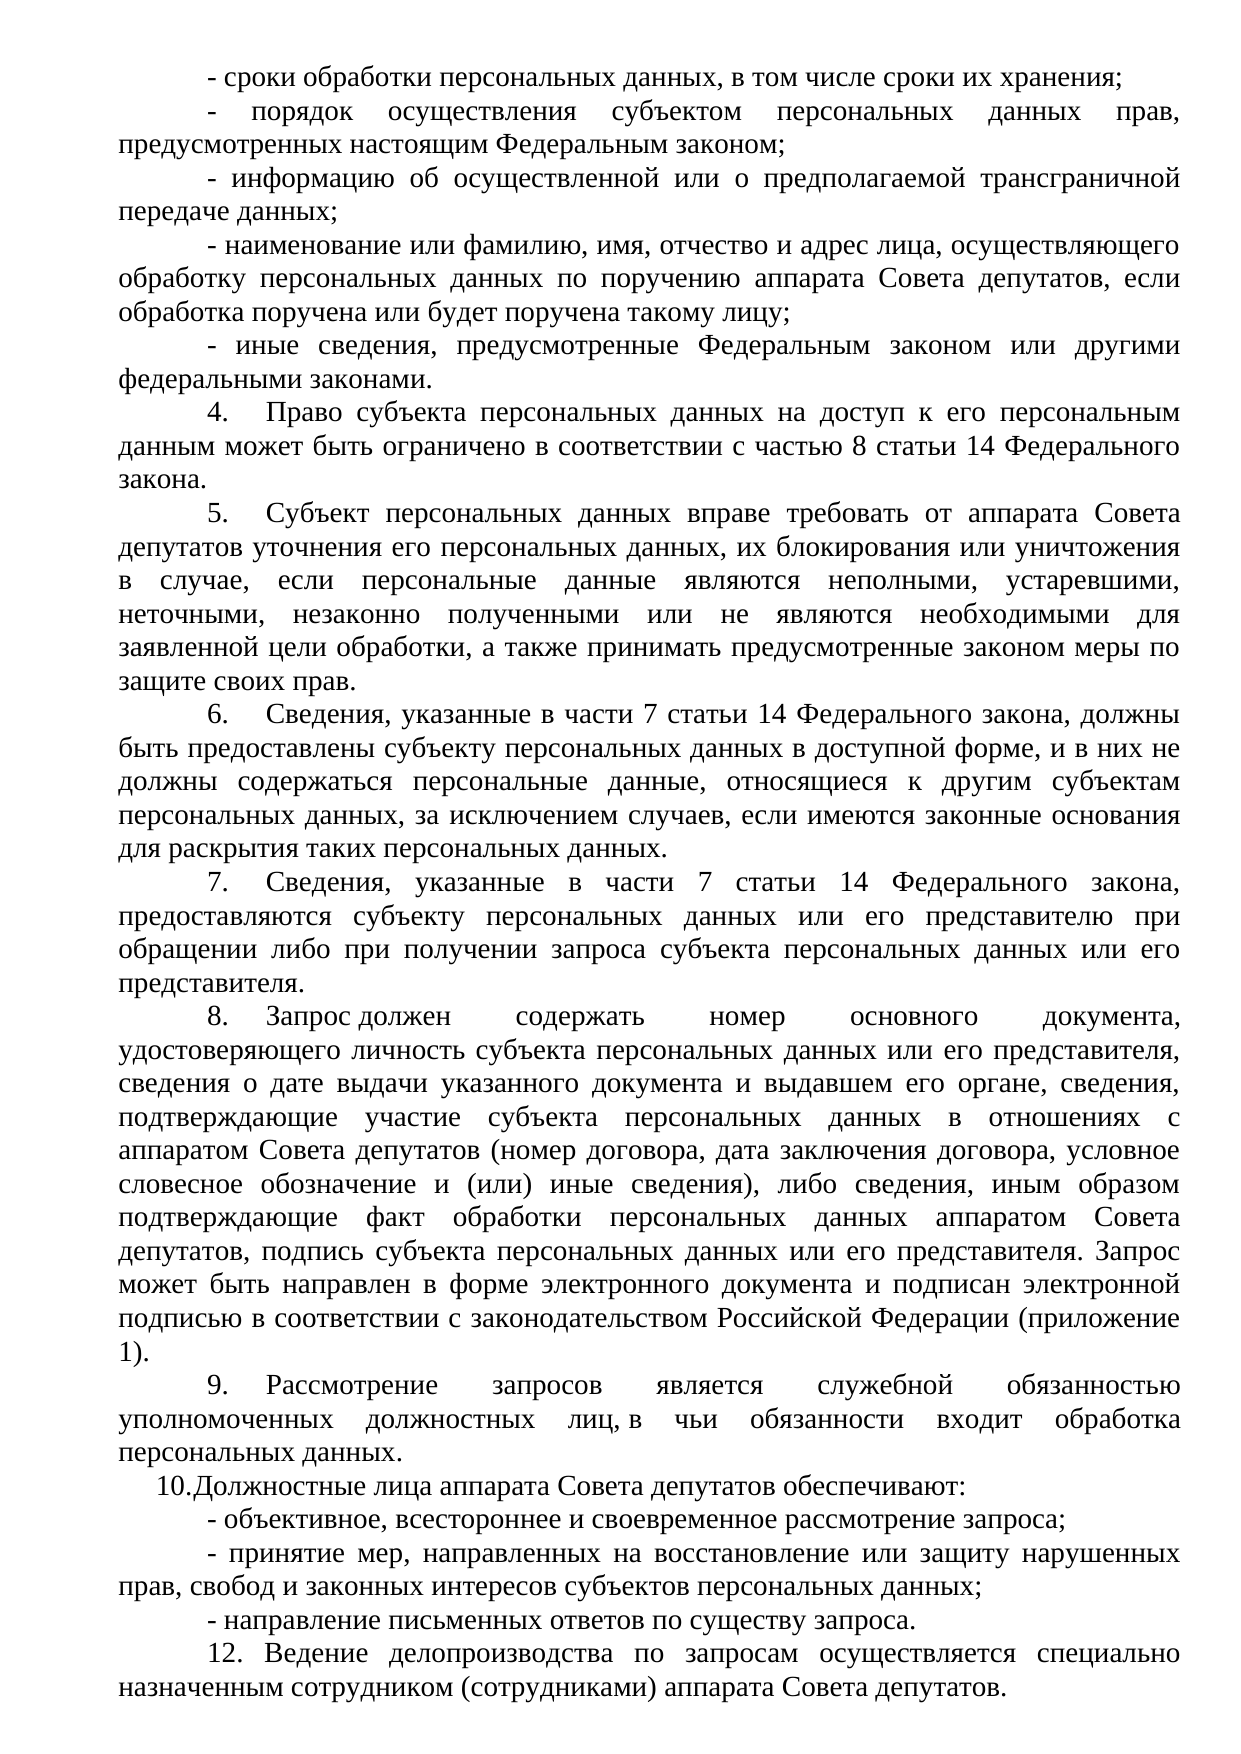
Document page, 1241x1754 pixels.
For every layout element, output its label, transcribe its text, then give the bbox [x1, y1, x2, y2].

text - порядок осуществления субъектом персональных данных прав, предусмотренных настоящим Федеральным законом; [118, 93, 1181, 160]
text - информацию об осуществленной или о предполагаемой трансграничной передаче данных; [118, 160, 1181, 227]
text - сроки обработки персональных данных, в том числе сроки их хранения; [118, 59, 1181, 93]
list Субъект персональных данных вправе требовать от аппарата Совета депутатов уточнения его персональных данных, их блокирования или уничтожения в случае, если персональные данные являются неполными, устаревшими, неточными, незаконно полученными или не являются необходимыми для заявленной цели обработки, а также принимать предусмотренные законом меры по защите своих прав. [118, 495, 1181, 696]
text - направление письменных ответов по существу запроса. [118, 1602, 1181, 1636]
list Запрос должен содержать номер основного документа, удостоверяющего личность субъекта персональных данных или его представителя, сведения о дате выдачи указанного документа и выдавшем его органе, сведения, подтверждающие участие субъекта персональных данных в отношениях с аппаратом Совета депутатов (номер договора, дата заключения договора, условное словесное обозначение и (или) иные сведения), либо сведения, иным образом подтверждающие факт обработки персональных данных аппаратом Совета депутатов, подпись субъекта персональных данных или его представителя. Запрос может быть направлен в форме электронного документа и подписан электронной подписью в соответствии с законодательством Российской Федерации (приложение 1). [118, 998, 1181, 1367]
list Сведения, указанные в части 7 статьи 14 Федерального закона, предоставляются субъекту персональных данных или его представителю при обращении либо при получении запроса субъекта персональных данных или его представителя. [118, 864, 1181, 998]
text - иные сведения, предусмотренные Федеральным законом или другими федеральными законами. [118, 327, 1181, 394]
text - объективное, всестороннее и своевременное рассмотрение запроса; [118, 1501, 1181, 1535]
list Рассмотрение запросов является служебной обязанностью уполномоченных должностных лиц, в чьи обязанности входит обработка персональных данных. [118, 1367, 1181, 1468]
list Право субъекта персональных данных на доступ к его персональным данным может быть ограничено в соответствии с частью 8 статьи 14 Федерального закона. [118, 394, 1181, 495]
text 12. Ведение делопроизводства по запросам осуществляется специально назначенным сотрудником (сотрудниками) аппарата Совета депутатов. [118, 1636, 1181, 1703]
text - принятие мер, направленных на восстановление или защиту нарушенных прав, свобод и законных интересов субъектов персональных данных; [118, 1535, 1181, 1602]
list Должностные лица аппарата Совета депутатов обеспечивают: [156, 1468, 1181, 1501]
text - наименование или фамилию, имя, отчество и адрес лица, осуществляющего обработку персональных данных по поручению аппарата Совета депутатов, если обработка поручена или будет поручена такому лицу; [118, 227, 1181, 327]
list Сведения, указанные в части 7 статьи 14 Федерального закона, должны быть предоставлены субъекту персональных данных в доступной форме, и в них не должны содержаться персональные данные, относящиеся к другим субъектам персональных данных, за исключением случаев, если имеются законные основания для раскрытия таких персональных данных. [118, 696, 1181, 864]
